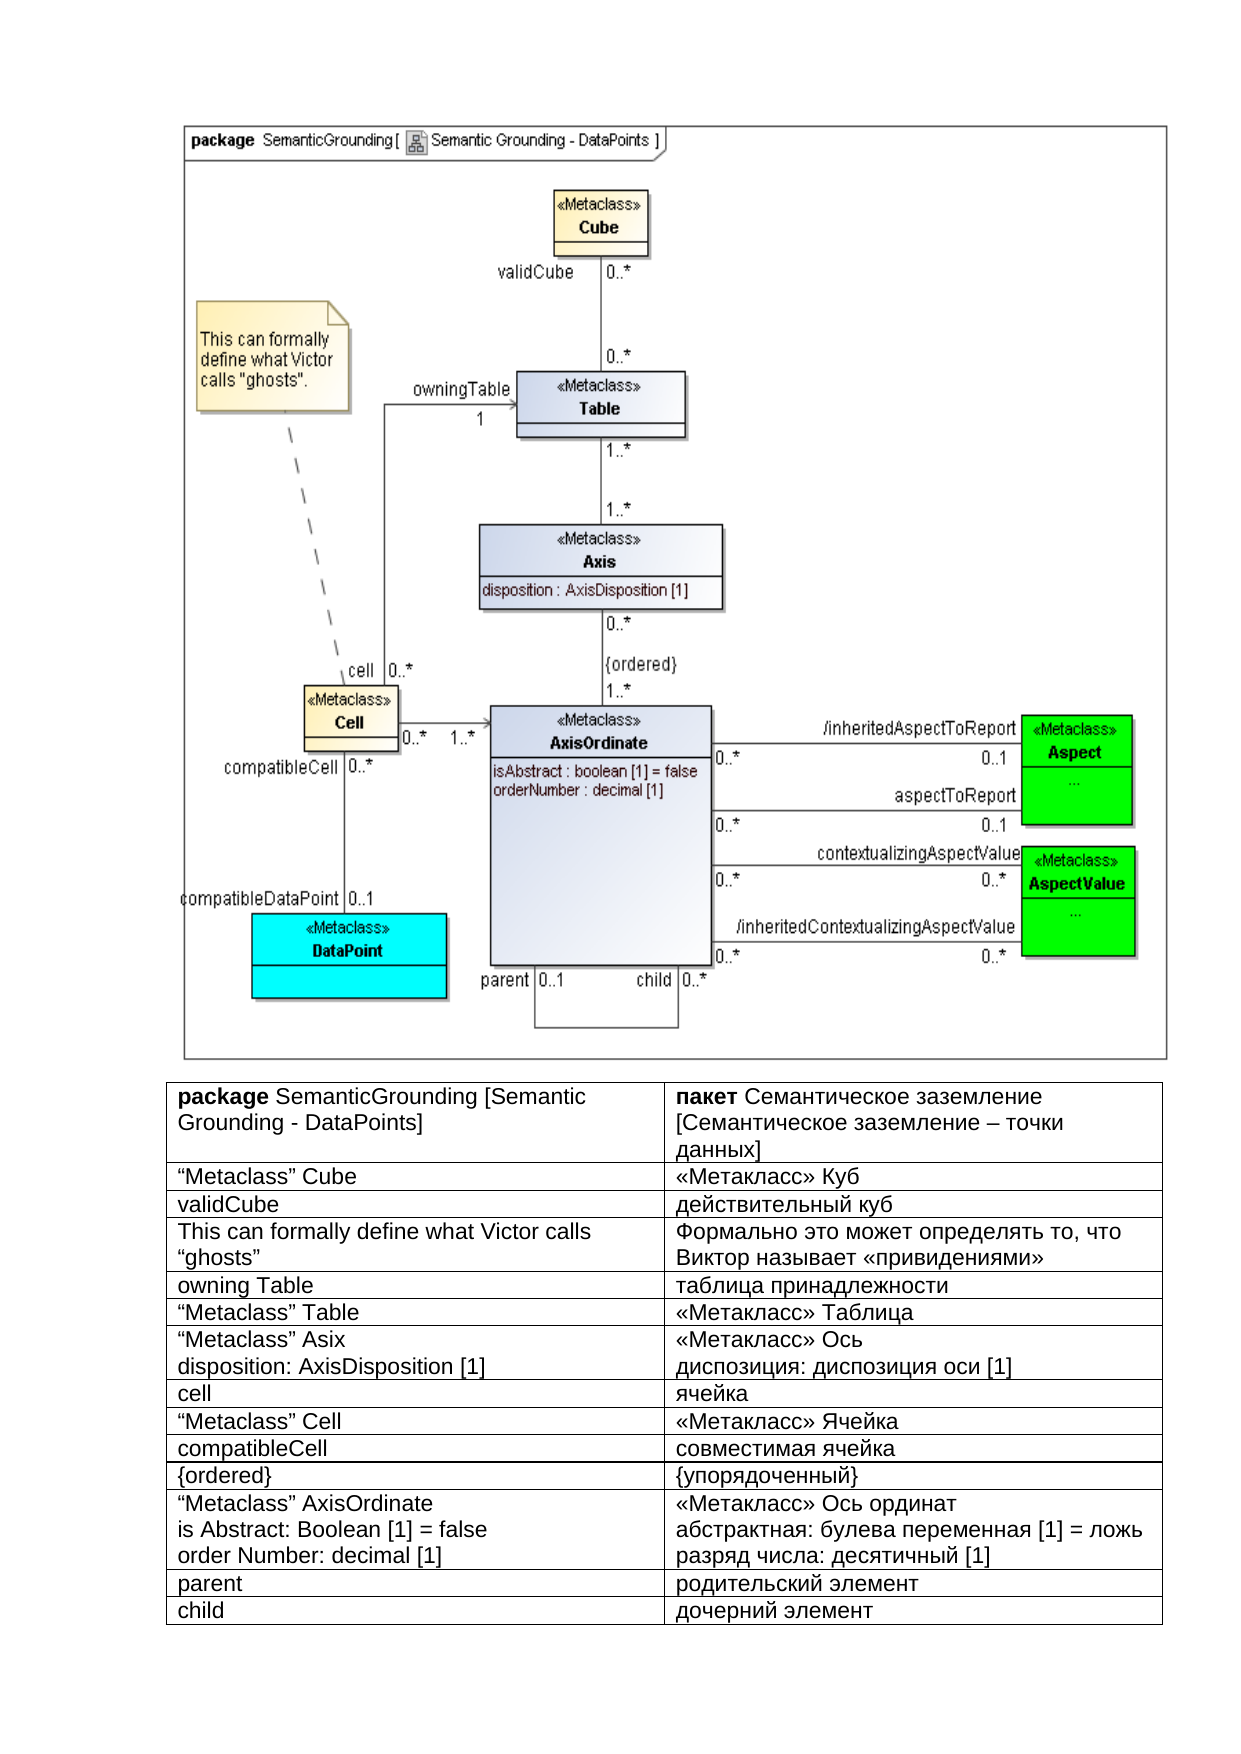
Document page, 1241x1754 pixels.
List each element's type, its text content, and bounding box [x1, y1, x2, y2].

table_cell Формально это может определять то, что Виктор называет «привидениями» [665, 1218, 1162, 1271]
table_cell дочерний элемент [665, 1597, 1162, 1624]
table_cell совместимая ячейка [665, 1435, 1162, 1461]
table_cell действительный куб [665, 1191, 1162, 1217]
picture [177, 118, 1191, 1082]
table_cell “Metaclass” Asix disposition: AxisDisposition [1] [167, 1326, 664, 1379]
table_cell {упорядоченный} [665, 1463, 1162, 1489]
table_cell validCube [167, 1191, 664, 1217]
table_cell ячейка [665, 1380, 1162, 1407]
table_cell parent [167, 1570, 664, 1596]
table_cell «Метакласс» Куб [665, 1163, 1162, 1189]
table_cell “Metaclass” Table [167, 1299, 664, 1325]
table_cell owning Table [167, 1272, 664, 1298]
table_cell child [167, 1597, 664, 1624]
table_cell “Metaclass” Cell [167, 1408, 664, 1434]
table_cell “Metaclass” Cube [167, 1163, 664, 1189]
table_cell This can formally define what Victor calls “ghosts” [167, 1218, 664, 1271]
table_cell compatibleCell [167, 1435, 664, 1461]
table_cell «Метакласс» Ось диспозиция: диспозиция оси [1] [665, 1326, 1162, 1379]
table_cell {ordered} [167, 1463, 664, 1489]
table_cell родительский элемент [665, 1570, 1162, 1596]
table_cell “Metaclass” AxisOrdinate is Abstract: Boolean [1] = false order Number: decimal [1] [167, 1490, 664, 1569]
table_cell «Метакласс» Таблица [665, 1299, 1162, 1325]
table_cell таблица принадлежности [665, 1272, 1162, 1298]
table_header пакет Семантическое заземление [Семантическое заземление – точки данных] [665, 1083, 1162, 1162]
table_cell «Метакласс» Ячейка [665, 1408, 1162, 1434]
table_header package SemanticGrounding [Semantic Grounding - DataPoints] [167, 1083, 664, 1162]
table_cell cell [167, 1380, 664, 1407]
table_cell «Метакласс» Ось ординат абстрактная: булева переменная [1] = ложь разряд числа: десятичный [1] [665, 1490, 1162, 1569]
